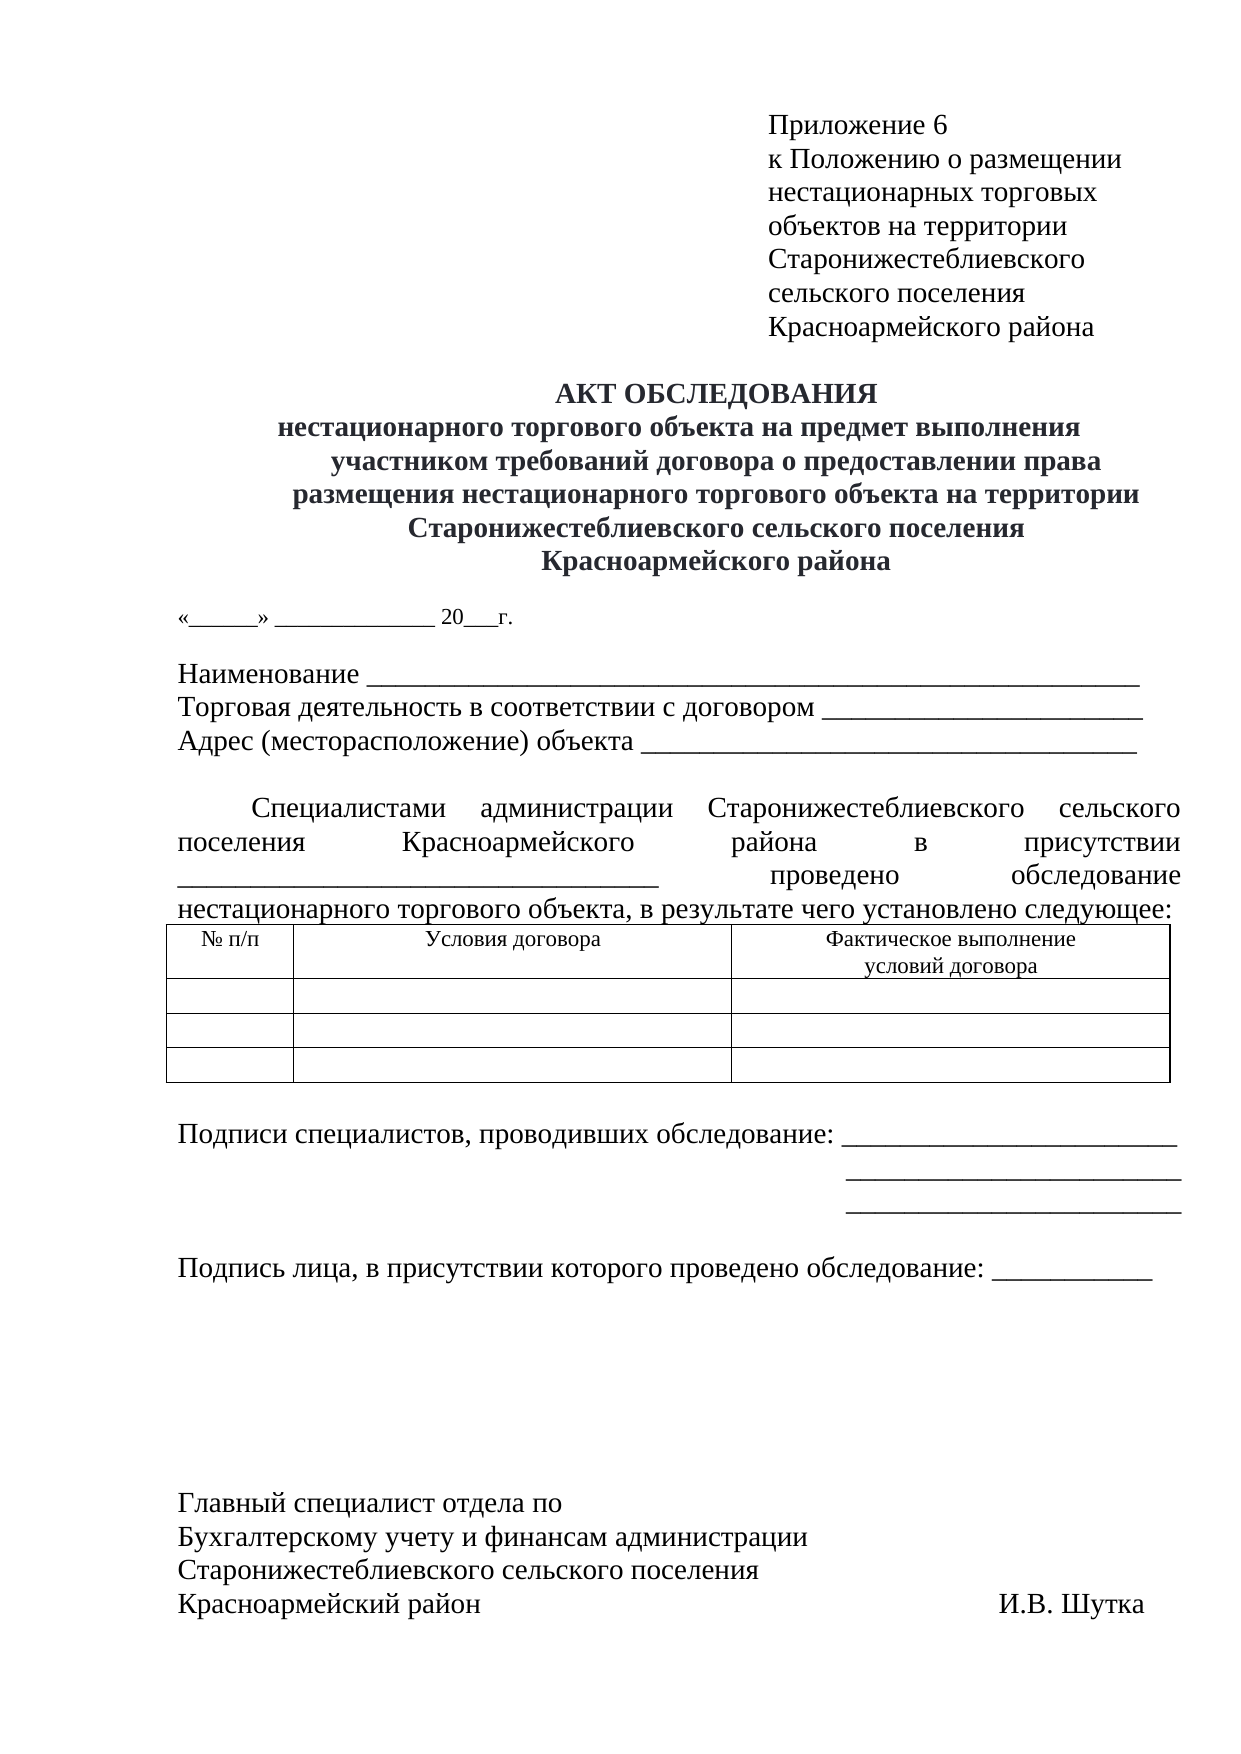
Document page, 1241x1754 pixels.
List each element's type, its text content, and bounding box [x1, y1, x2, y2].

table_cell [167, 1048, 293, 1082]
text к Положению о размещении [768, 141, 1181, 174]
text размещения нестационарного торгового объекта на территории [177, 476, 1181, 510]
text Красноармейского района [177, 543, 1181, 577]
table_cell [294, 979, 731, 1013]
text «______» ______________ 20___г. [177, 603, 1181, 630]
text Адрес (месторасположение) объекта __________________________________ [177, 723, 1181, 757]
text сельского поселения [768, 275, 1181, 309]
table_cell [167, 1014, 293, 1047]
table_header Условия договора [294, 925, 731, 978]
text объектов на территории [768, 208, 1181, 242]
text Наименование _____________________________________________________ [177, 656, 1181, 689]
text Красноармейский район И.В. Шутка [177, 1586, 1181, 1619]
table_cell [294, 1048, 731, 1082]
table_cell [294, 1014, 731, 1047]
text Старонижестеблиевского [768, 242, 1181, 275]
text нестационарных торговых [768, 174, 1181, 208]
table_header Фактическое выполнение условий договора [732, 925, 1169, 978]
text Приложение 6 [768, 107, 1181, 141]
text _______________________ [177, 1150, 1181, 1183]
text Специалистами администрации Старонижестеблиевского сельского поселения Красноармейского района в присутствии _________________________________ проведено обследование нестационарного торгового объекта, в результате чего установлено следующее: [177, 790, 1181, 924]
table_cell [167, 979, 293, 1013]
text участником требований договора о предоставлении права [177, 443, 1181, 476]
text Старонижестеблиевского сельского поселения [177, 510, 1181, 543]
text Главный специалист отдела по [177, 1485, 1181, 1519]
table_cell [732, 1014, 1169, 1047]
text Бухгалтерскому учету и финансам администрации [177, 1519, 1181, 1552]
table_cell [732, 979, 1169, 1013]
text Подписи специалистов, проводивших обследование: _______________________ [177, 1116, 1181, 1150]
table_header № п/п [167, 925, 293, 978]
text Красноармейского района [768, 309, 1181, 342]
text АКТ ОБСЛЕДОВАНИЯ нестационарного торгового объекта на предмет выполнения [177, 376, 1181, 443]
text Торговая деятельность в соответствии с договором ______________________ [177, 689, 1181, 723]
text Подпись лица, в присутствии которого проведено обследование: ___________ [177, 1251, 1181, 1284]
text Старонижестеблиевского сельского поселения [177, 1552, 1181, 1586]
table_cell [732, 1048, 1169, 1082]
text _______________________ [177, 1183, 1181, 1217]
